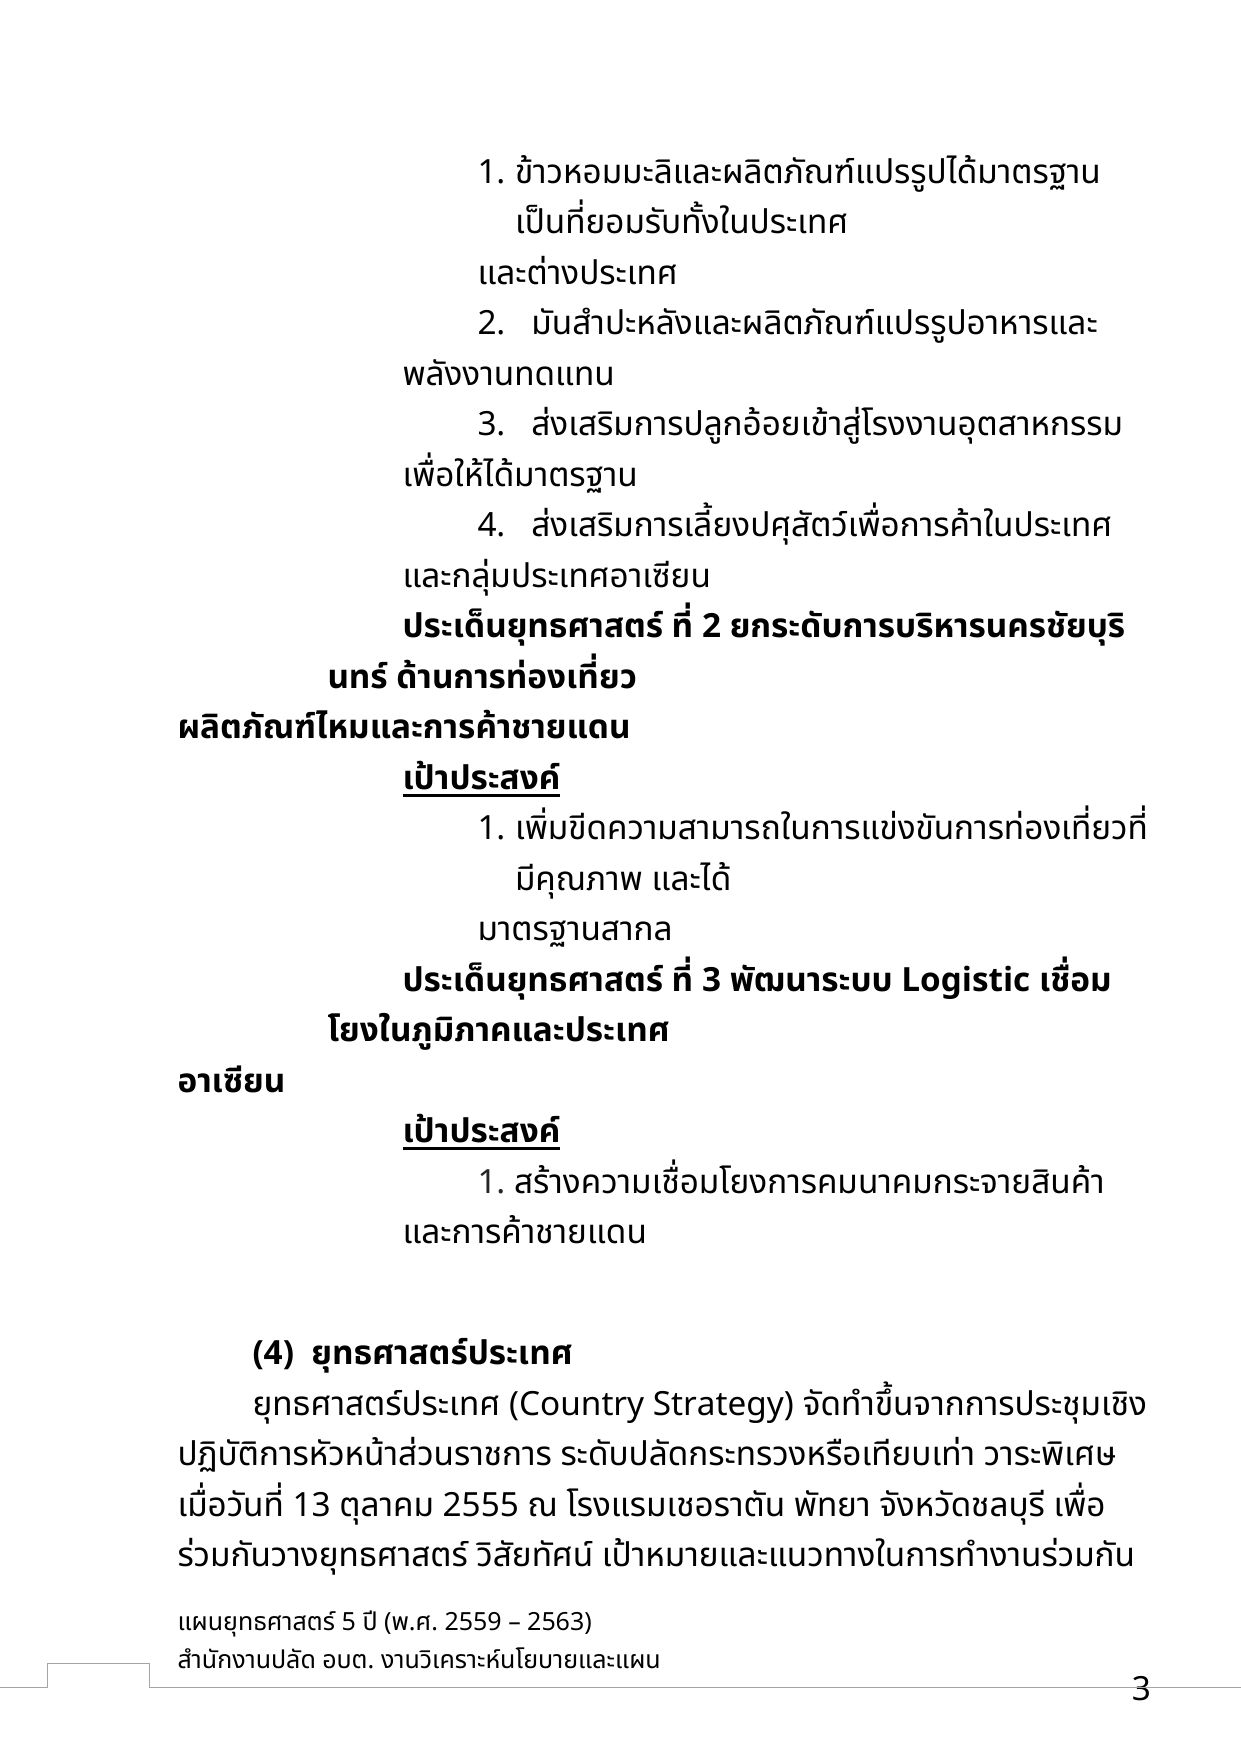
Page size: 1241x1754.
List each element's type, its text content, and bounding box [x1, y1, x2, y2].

list ข้าวหอมมะลิและผลิตภัณฑ์แปรรูปได้มาตรฐานเป็นที่ยอมรับทั้งในประเทศ [477, 148, 1152, 249]
text ประเด็นยุทธศาสตร์ ที่ 3 พัฒนาระบบ Logistic เชื่อมโยงในภูมิภาคและประเทศ [327, 956, 1152, 1057]
text มาตรฐานสากล [402, 905, 1152, 956]
list เพิ่มขีดความสามารถในการแข่งขันการท่องเที่ยวที่มีคุณภาพ และได้ [477, 804, 1152, 905]
text 2. มันสำปะหลังและผลิตภัณฑ์แปรรูปอาหารและพลังงานทดแทน [402, 299, 1152, 400]
text 3. ส่งเสริมการปลูกอ้อยเข้าสู่โรงงานอุตสาหกรรมเพื่อให้ได้มาตรฐาน [402, 400, 1152, 501]
text เป้าประสงค์ [327, 1107, 1152, 1157]
text เป้าประสงค์ [327, 754, 1152, 804]
text (4) ยุทธศาสตร์ประเทศ [177, 1329, 1152, 1379]
text 4. ส่งเสริมการเลี้ยงปศุสัตว์เพื่อการค้าในประเทศและกลุ่มประเทศอาเซียน [402, 501, 1152, 602]
text 1. สร้างความเชื่อมโยงการคมนาคมกระจายสินค้าและการค้าชายแดน [402, 1157, 1152, 1258]
text และต่างประเทศ [402, 249, 1152, 299]
text ประเด็นยุทธศาสตร์ ที่ 2 ยกระดับการบริหารนครชัยบุรินทร์ ด้านการท่องเที่ยว [327, 602, 1152, 703]
text อาเซียน [177, 1057, 1152, 1107]
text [177, 1379, 1152, 1582]
text ผลิตภัณฑ์ไหมและการค้าชายแดน [177, 703, 1152, 754]
